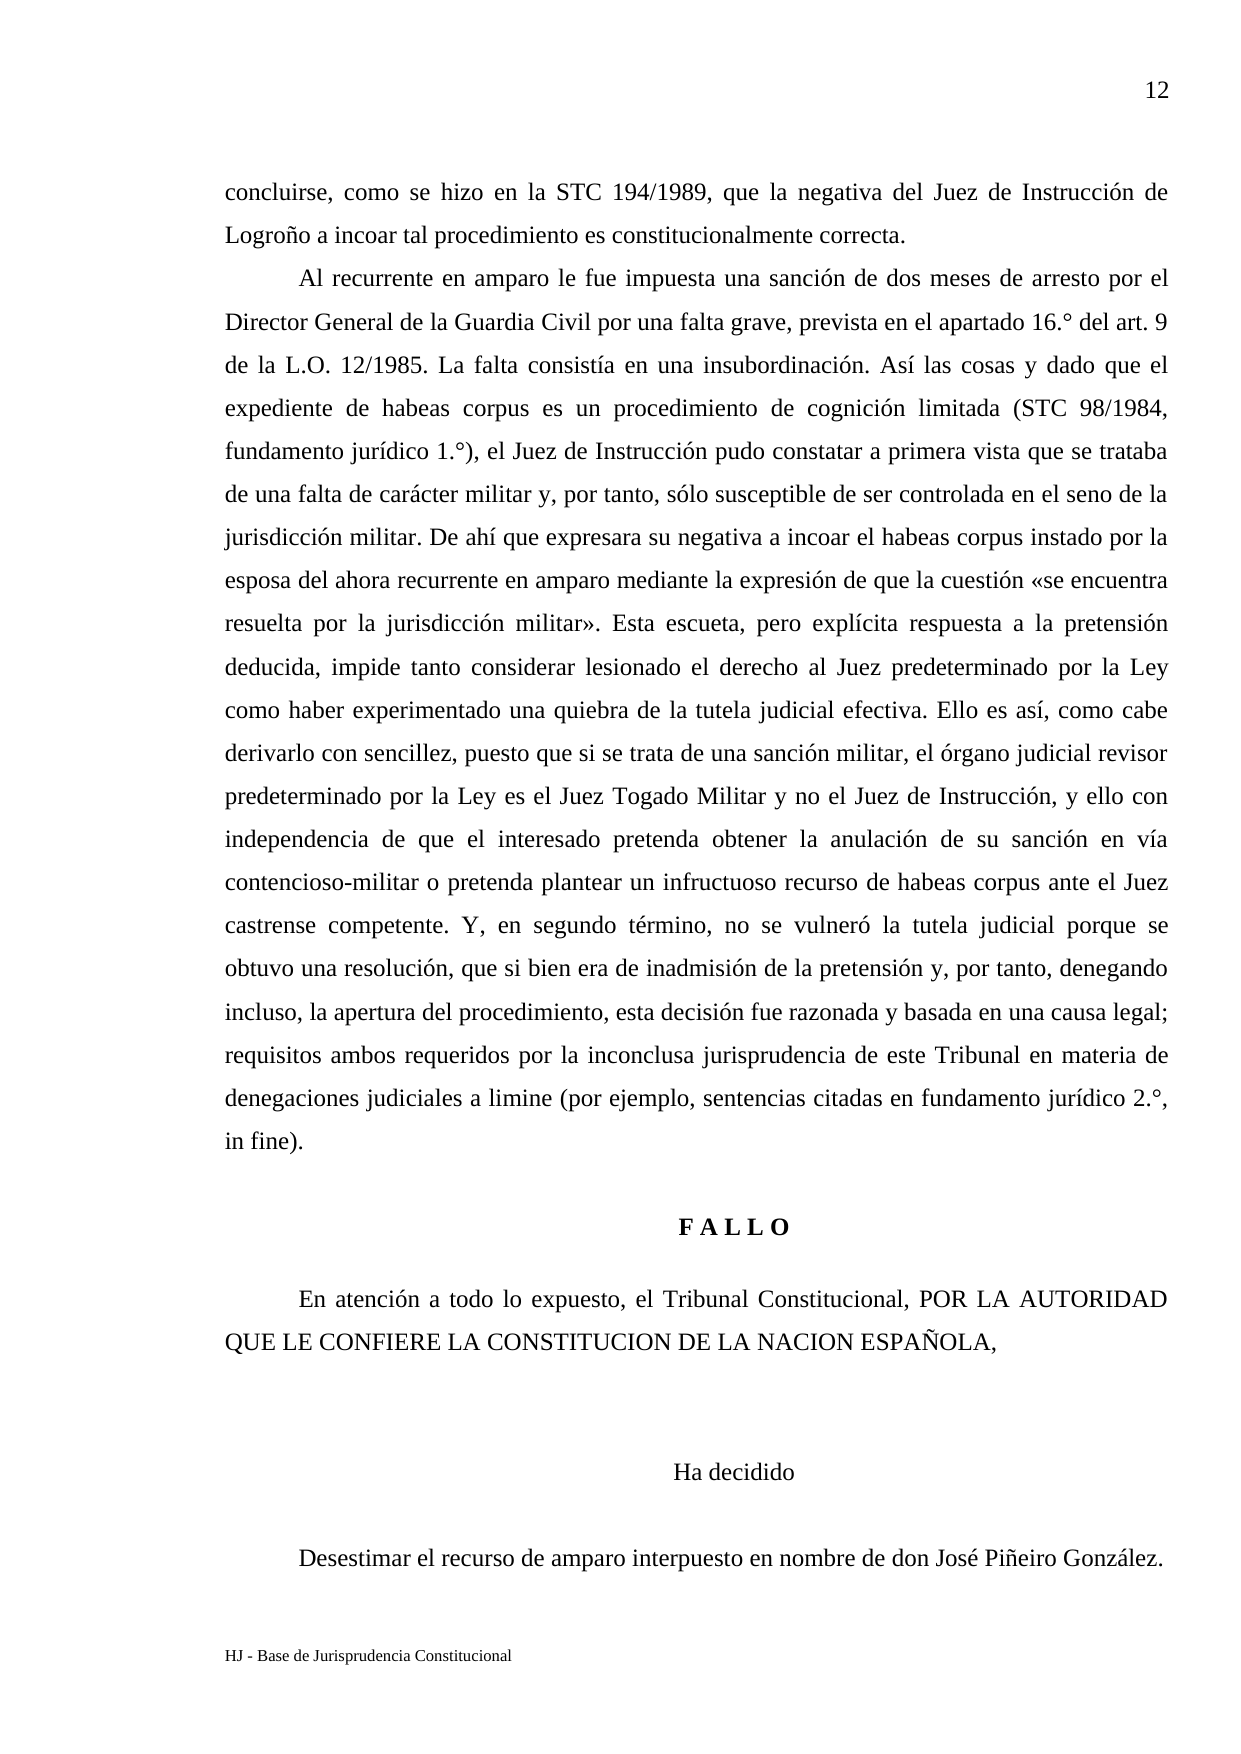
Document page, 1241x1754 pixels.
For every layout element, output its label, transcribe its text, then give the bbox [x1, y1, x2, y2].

text Al recurrente en amparo le fue impuesta una sanción de dos meses de arresto por el Director General de la Guardia Civil por una falta grave, prevista en el apartado 16.° del art. 9 de la L.O. 12/1985. La falta consistía en una insubordinación. Así las cosas y dado que el expediente de habeas corpus es un procedimiento de cognición limitada (STC 98/1984, fundamento jurídico 1.°), el Juez de Instrucción pudo constatar a primera vista que se trataba de una falta de carácter militar y, por tanto, sólo susceptible de ser controlada en el seno de la jurisdicción militar. De ahí que expresara su negativa a incoar el habeas corpus instado por la esposa del ahora recurrente en amparo mediante la expresión de que la cuestión «se encuentra resuelta por la jurisdicción militar». Esta escueta, pero explícita respuesta a la pretensión deducida, impide tanto considerar lesionado el derecho al Juez predeterminado por la Ley como haber experimentado una quiebra de la tutela judicial efectiva. Ello es así, como cabe derivarlo con sencillez, puesto que si se trata de una sanción militar, el órgano judicial revisor predeterminado por la Ley es el Juez Togado Militar y no el Juez de Instrucción, y ello con independencia de que el interesado pretenda obtener la anulación de su sanción en vía contencioso-militar o pretenda plantear un infructuoso recurso de habeas corpus ante el Juez castrense competente. Y, en segundo término, no se vulneró la tutela judicial porque se obtuvo una resolución, que si bien era de inadmisión de la pretensión y, por tanto, denegando incluso, la apertura del procedimiento, esta decisión fue razonada y basada en una causa legal; requisitos ambos requeridos por la inconclusa jurisprudencia de este Tribunal en materia de denegaciones judiciales a limine (por ejemplo, sentencias citadas en fundamento jurídico 2.°, in fine). [224, 263, 1169, 1155]
text Desestimar el recurso de amparo interpuesto en nombre de don José Piñeiro González. [224, 1543, 1169, 1572]
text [224, 177, 1169, 249]
text Ha decidido [224, 1457, 1169, 1485]
text En atención a todo lo expuesto, el Tribunal Constitucional, POR LA AUTORIDAD QUE LE CONFIERE LA CONSTITUCION DE LA NACION ESPAÑOLA, [224, 1284, 1169, 1356]
subtitle F A L L O [224, 1212, 1169, 1241]
